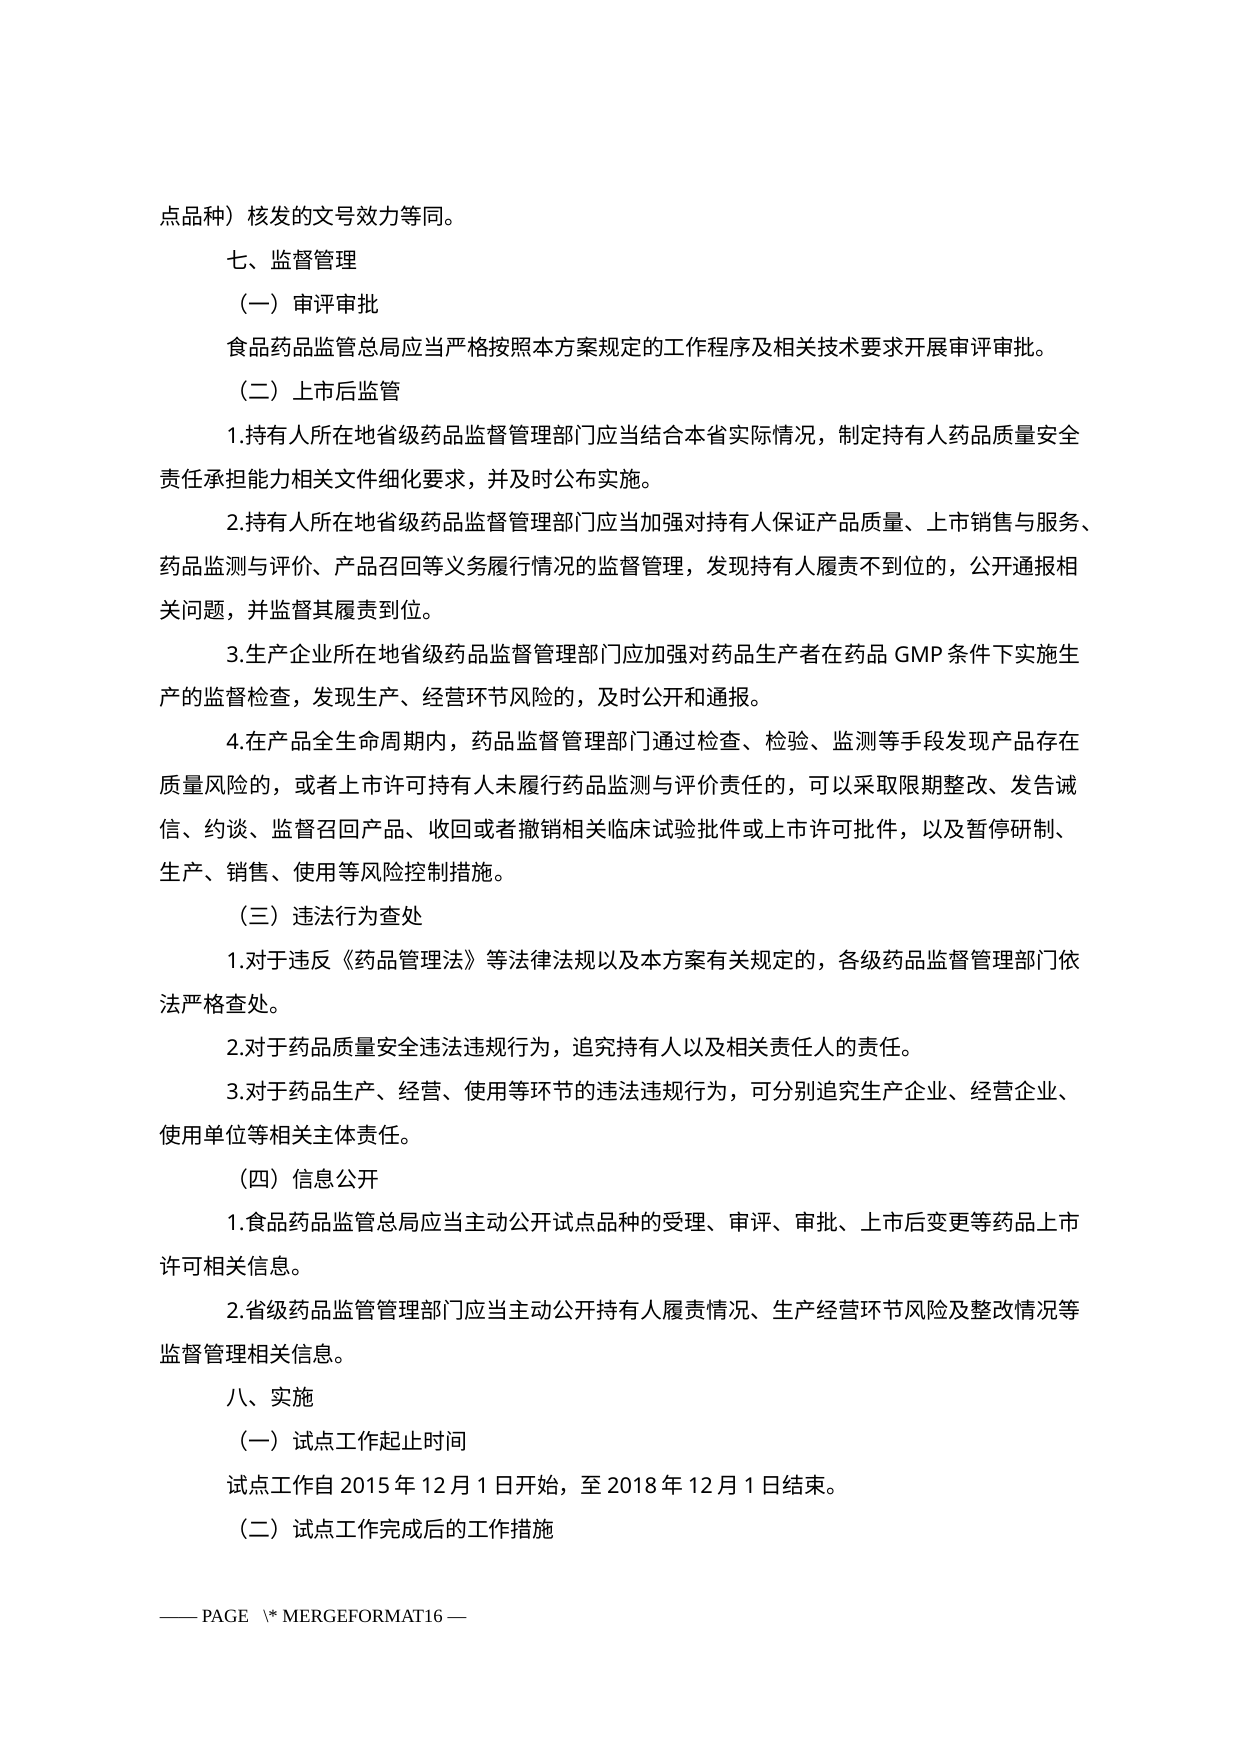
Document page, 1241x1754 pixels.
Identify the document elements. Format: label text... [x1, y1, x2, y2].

text 4.在产品全生命周期内，药品监督管理部门通过检查、检验、监测等手段发现产品存在质量风险的，或者上市许可持有人未履行药品监测与评价责任的，可以采取限期整改、发告诫信、约谈、监督召回产品、收回或者撤销相关临床试验批件或上市许可批件，以及暂停研制、生产、销售、使用等风险控制措施。 [159, 712, 1081, 887]
text 试点工作自2015年12月1日开始，至2018年12月1日结束。 [159, 1456, 1081, 1499]
text （三）违法行为查处 [159, 887, 1081, 931]
text 1.对于违反《药品管理法》等法律法规以及本方案有关规定的，各级药品监督管理部门依法严格查处。 [159, 931, 1081, 1018]
text 3.对于药品生产、经营、使用等环节的违法违规行为，可分别追究生产企业、经营企业、使用单位等相关主体责任。 [159, 1062, 1081, 1149]
text （一）审评审批 [159, 274, 1081, 318]
text 2.持有人所在地省级药品监督管理部门应当加强对持有人保证产品质量、上市销售与服务、药品监测与评价、产品召回等义务履行情况的监督管理，发现持有人履责不到位的，公开通报相关问题，并监督其履责到位。 [159, 493, 1081, 624]
text （四）信息公开 [159, 1149, 1081, 1193]
text 2.对于药品质量安全违法违规行为，追究持有人以及相关责任人的责任。 [159, 1018, 1081, 1062]
text 2.省级药品监管管理部门应当主动公开持有人履责情况、生产经营环节风险及整改情况等监督管理相关信息。 [159, 1281, 1081, 1368]
text 食品药品监管总局应当严格按照本方案规定的工作程序及相关技术要求开展审评审批。 [159, 318, 1081, 362]
text 七、监督管理 [159, 231, 1081, 274]
text 1.持有人所在地省级药品监督管理部门应当结合本省实际情况，制定持有人药品质量安全责任承担能力相关文件细化要求，并及时公布实施。 [159, 406, 1081, 493]
text （一）试点工作起止时间 [159, 1412, 1081, 1456]
text 1.食品药品监管总局应当主动公开试点品种的受理、审评、审批、上市后变更等药品上市许可相关信息。 [159, 1193, 1081, 1281]
text （二）试点工作完成后的工作措施 [159, 1499, 1081, 1543]
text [159, 187, 1081, 231]
text 3.生产企业所在地省级药品监督管理部门应加强对药品生产者在药品GMP条件下实施生产的监督检查，发现生产、经营环节风险的，及时公开和通报。 [159, 624, 1081, 712]
text （二）上市后监管 [159, 362, 1081, 406]
text 八、实施 [159, 1368, 1081, 1412]
